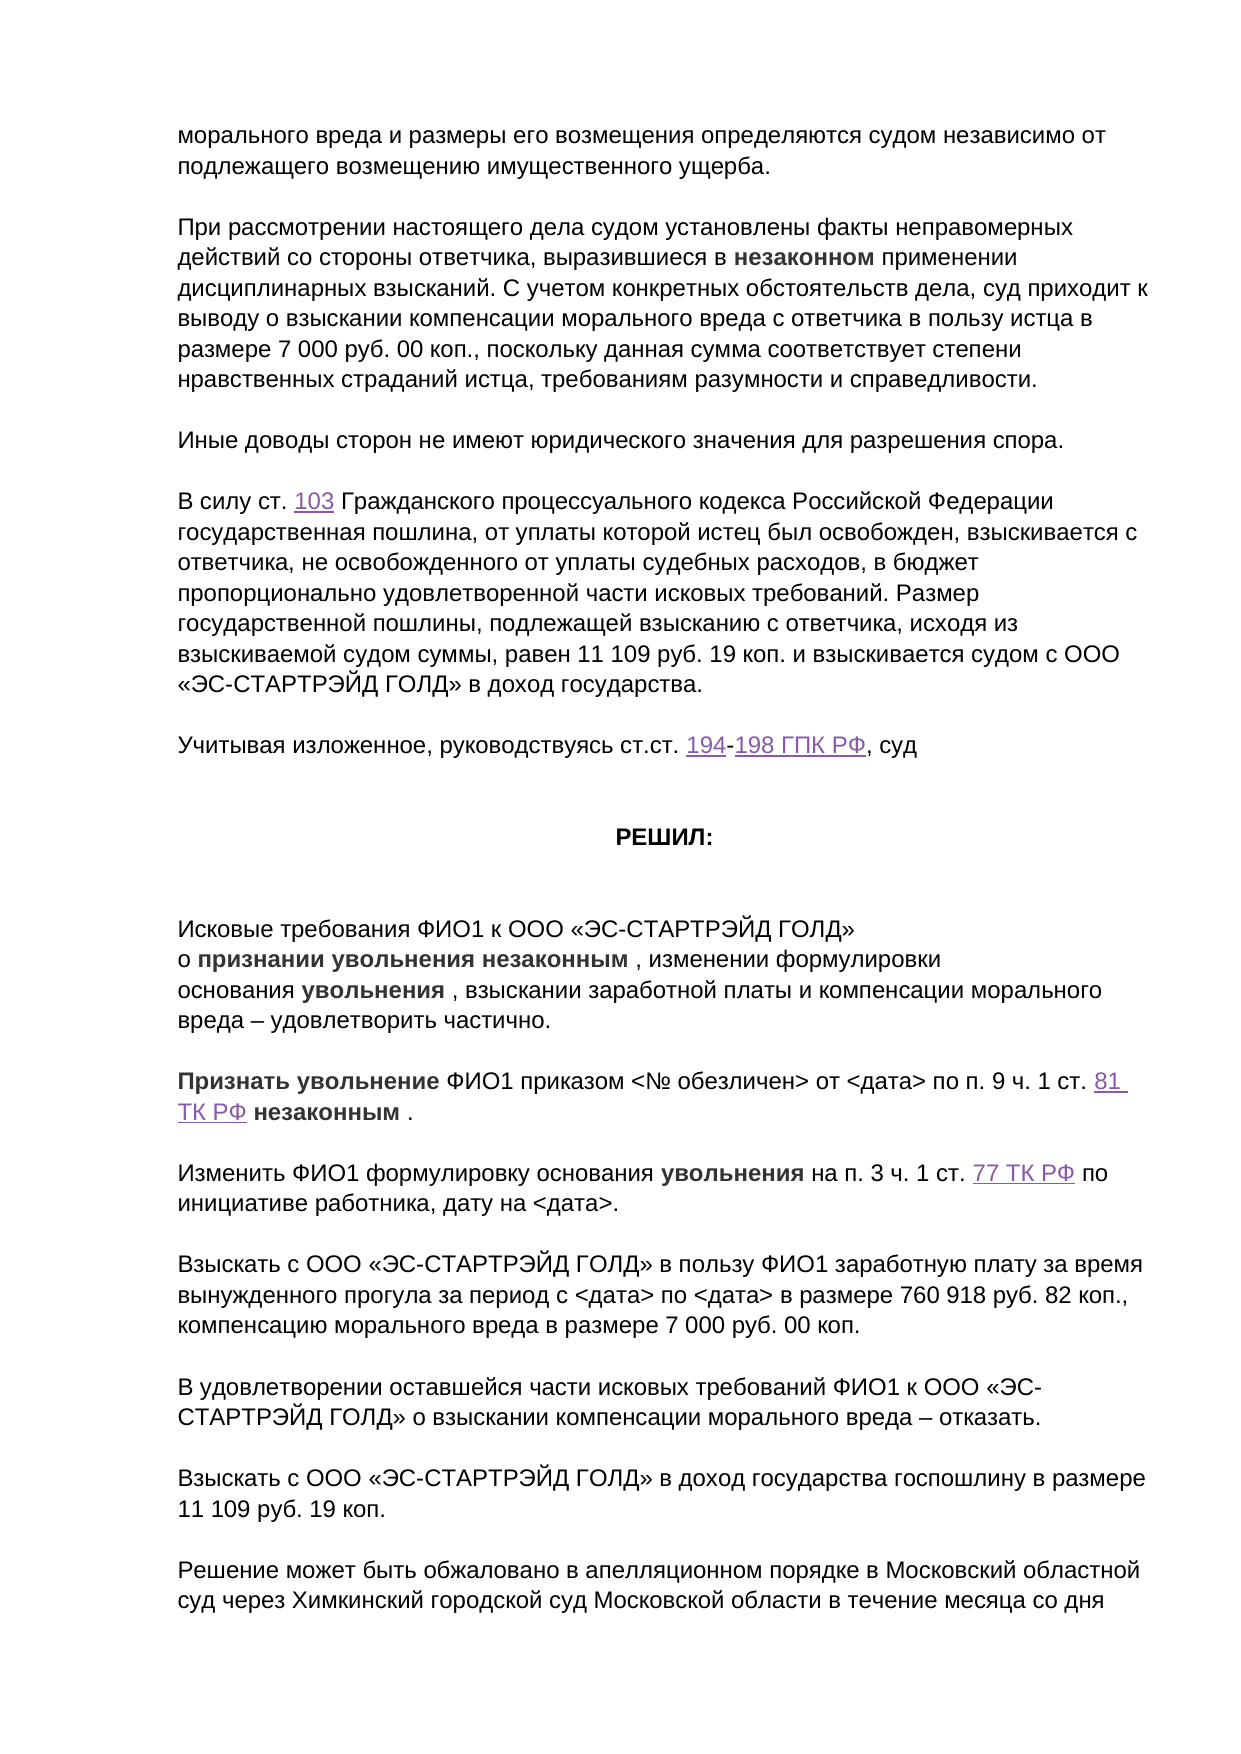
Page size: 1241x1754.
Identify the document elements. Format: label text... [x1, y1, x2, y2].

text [177, 851, 1152, 1614]
text РЕШИЛ: [177, 820, 1152, 851]
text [177, 118, 1152, 820]
